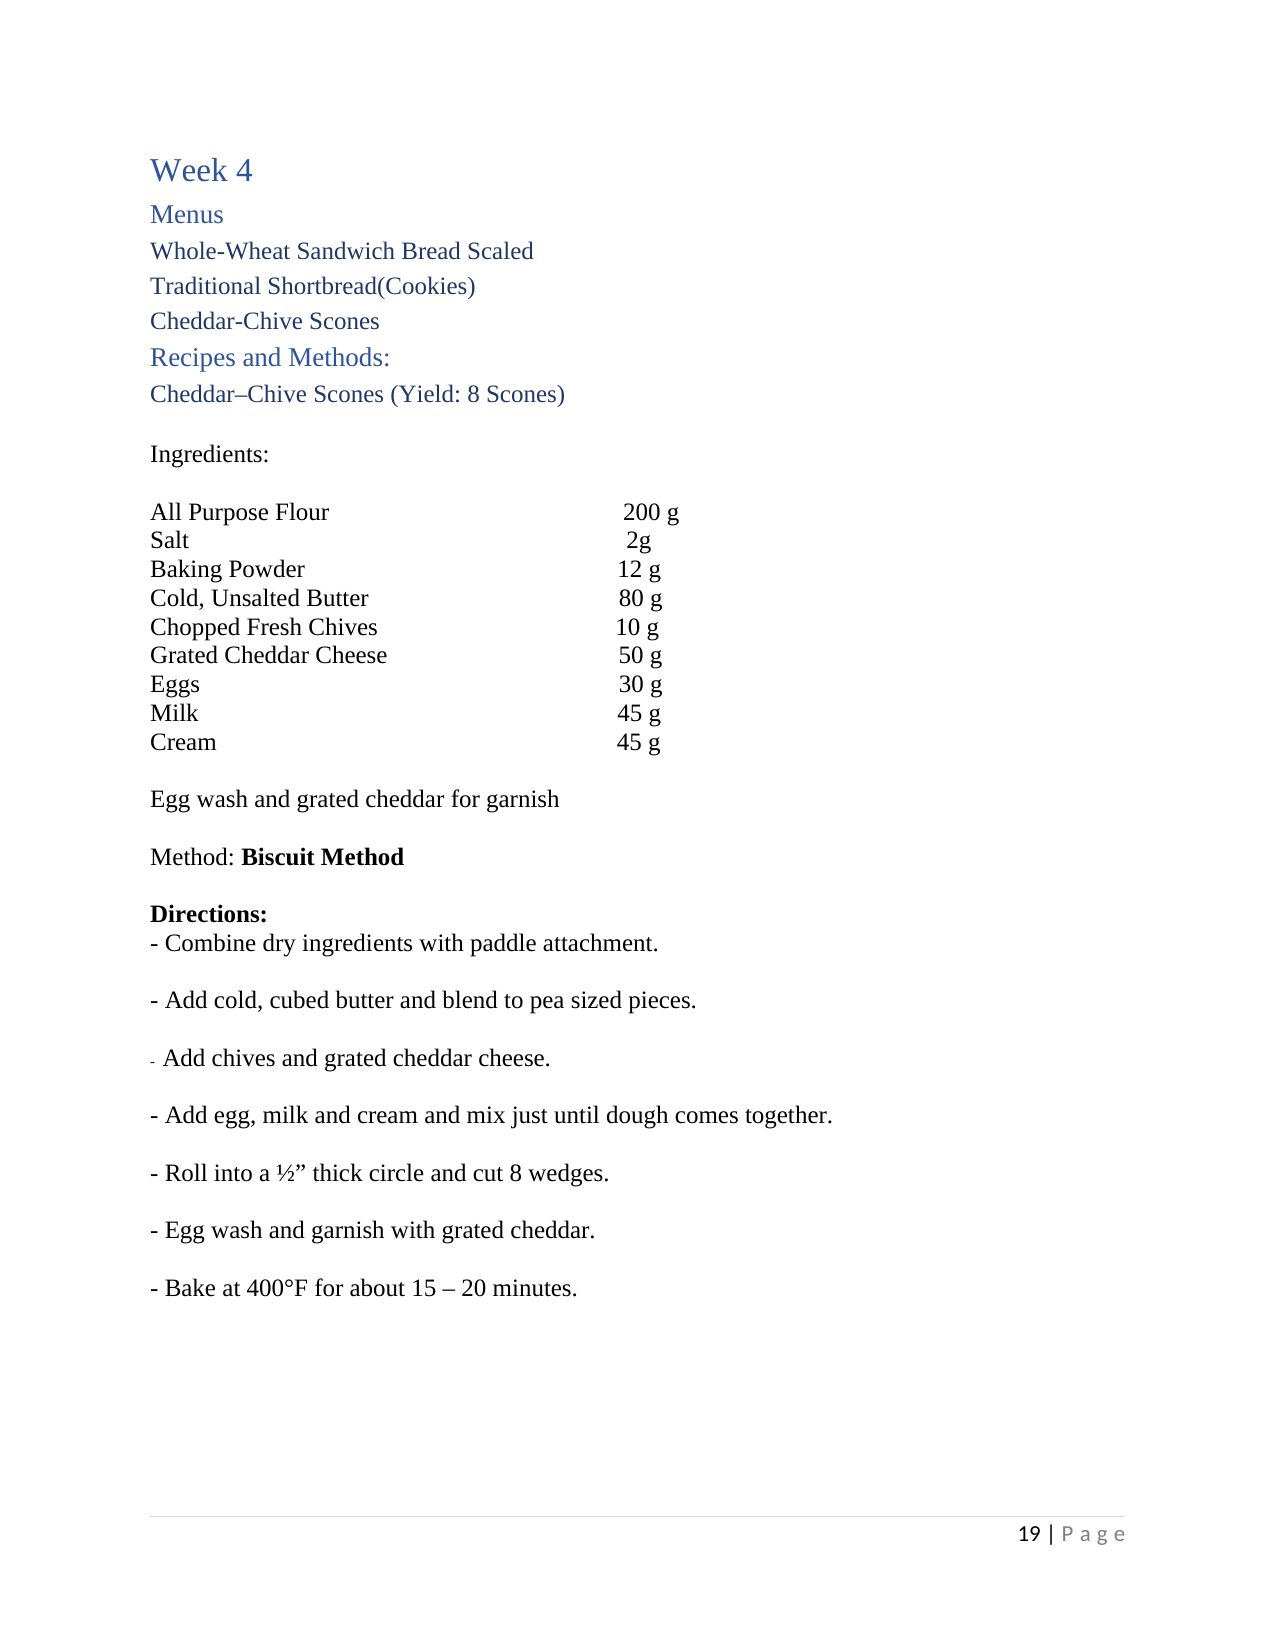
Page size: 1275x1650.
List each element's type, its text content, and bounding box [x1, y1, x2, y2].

text Salt 2g [150, 525, 1125, 554]
text Cream 45 g [150, 727, 1125, 755]
subtitle Whole-Wheat Sandwich Bread Scaled [150, 236, 1125, 265]
subtitle Week 4 [150, 150, 1125, 188]
text - Add egg, milk and cream and mix just until dough comes together. [150, 1100, 1125, 1129]
text Ingredients: [150, 439, 1125, 468]
text - Bake at 400°F for about 15 – 20 minutes. [150, 1273, 1125, 1302]
text Eggs 30 g [150, 669, 1125, 698]
text - Add cold, cubed butter and blend to pea sized pieces. [150, 985, 1125, 1014]
text Grated Cheddar Cheese 50 g [150, 640, 1125, 669]
text Baking Powder 12 g [150, 554, 1125, 583]
subtitle Traditional Shortbread(Cookies) [150, 271, 1125, 300]
subtitle Menus [150, 198, 1125, 229]
text Milk 45 g [150, 698, 1125, 727]
text Chopped Fresh Chives 10 g [150, 612, 1125, 640]
text Cold, Unsalted Butter 80 g [150, 583, 1125, 612]
text - Add chives and grated cheddar cheese. [150, 1043, 1125, 1072]
subtitle Recipes and Methods: [150, 342, 1125, 373]
text All Purpose Flour 200 g [150, 497, 1125, 525]
text Directions: [150, 899, 1125, 928]
subtitle Cheddar-Chive Scones [150, 306, 1125, 335]
text - Roll into a ½” thick circle and cut 8 wedges. [150, 1158, 1125, 1187]
text Egg wash and grated cheddar for garnish [150, 784, 1125, 813]
text - Egg wash and garnish with grated cheddar. [150, 1215, 1125, 1244]
text - Combine dry ingredients with paddle attachment. [150, 928, 1125, 957]
text Method: Biscuit Method [150, 842, 1125, 870]
subtitle Cheddar–Chive Scones (Yield: 8 Scones) [150, 379, 1125, 408]
